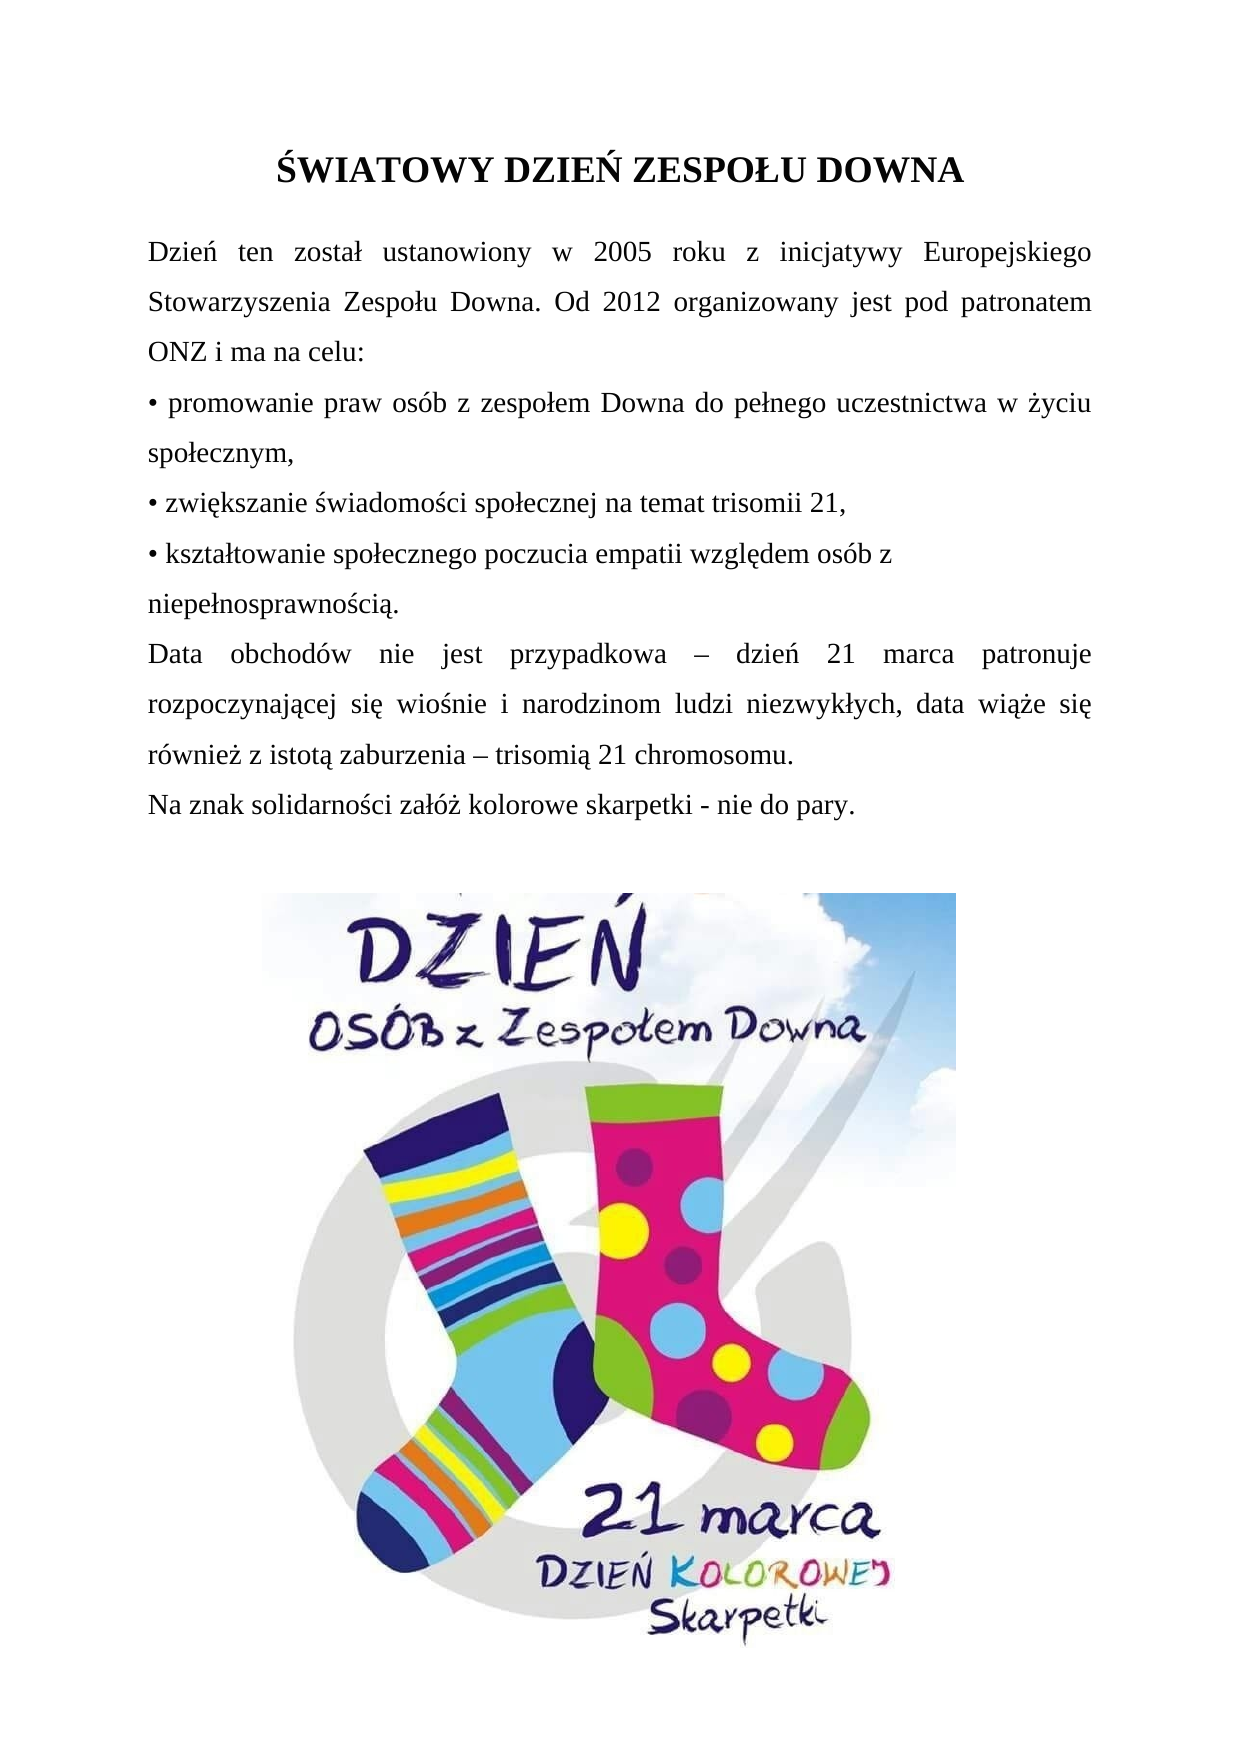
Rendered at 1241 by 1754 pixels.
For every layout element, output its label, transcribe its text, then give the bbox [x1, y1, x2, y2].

text ŚWIATOWY DZIEŃ ZESPOŁU DOWNA [148, 148, 1093, 191]
text • promowanie praw osób z zespołem Downa do pełnego uczestnictwa w życiu społecznym, [148, 385, 1093, 469]
picture [261, 893, 956, 1648]
text • kształtowanie społecznego poczucia empatii względem osób z niepełnosprawnością. [148, 536, 1093, 619]
text Data obchodów nie jest przypadkowa – dzień 21 marca patronuje rozpoczynającej się wiośnie i narodzinom ludzi niezwykłych, data wiąże się również z istotą zaburzenia – trisomią 21 chromosomu. [148, 636, 1093, 771]
text Na znak solidarności załóż kolorowe skarpetki - nie do pary. [148, 787, 1093, 821]
text Dzień ten został ustanowiony w 2005 roku z inicjatywy Europejskiego Stowarzyszenia Zespołu Downa. Od 2012 organizowany jest pod patronatem ONZ i ma na celu: [148, 234, 1093, 368]
text • zwiększanie świadomości społecznej na temat trisomii 21, [148, 485, 1093, 519]
